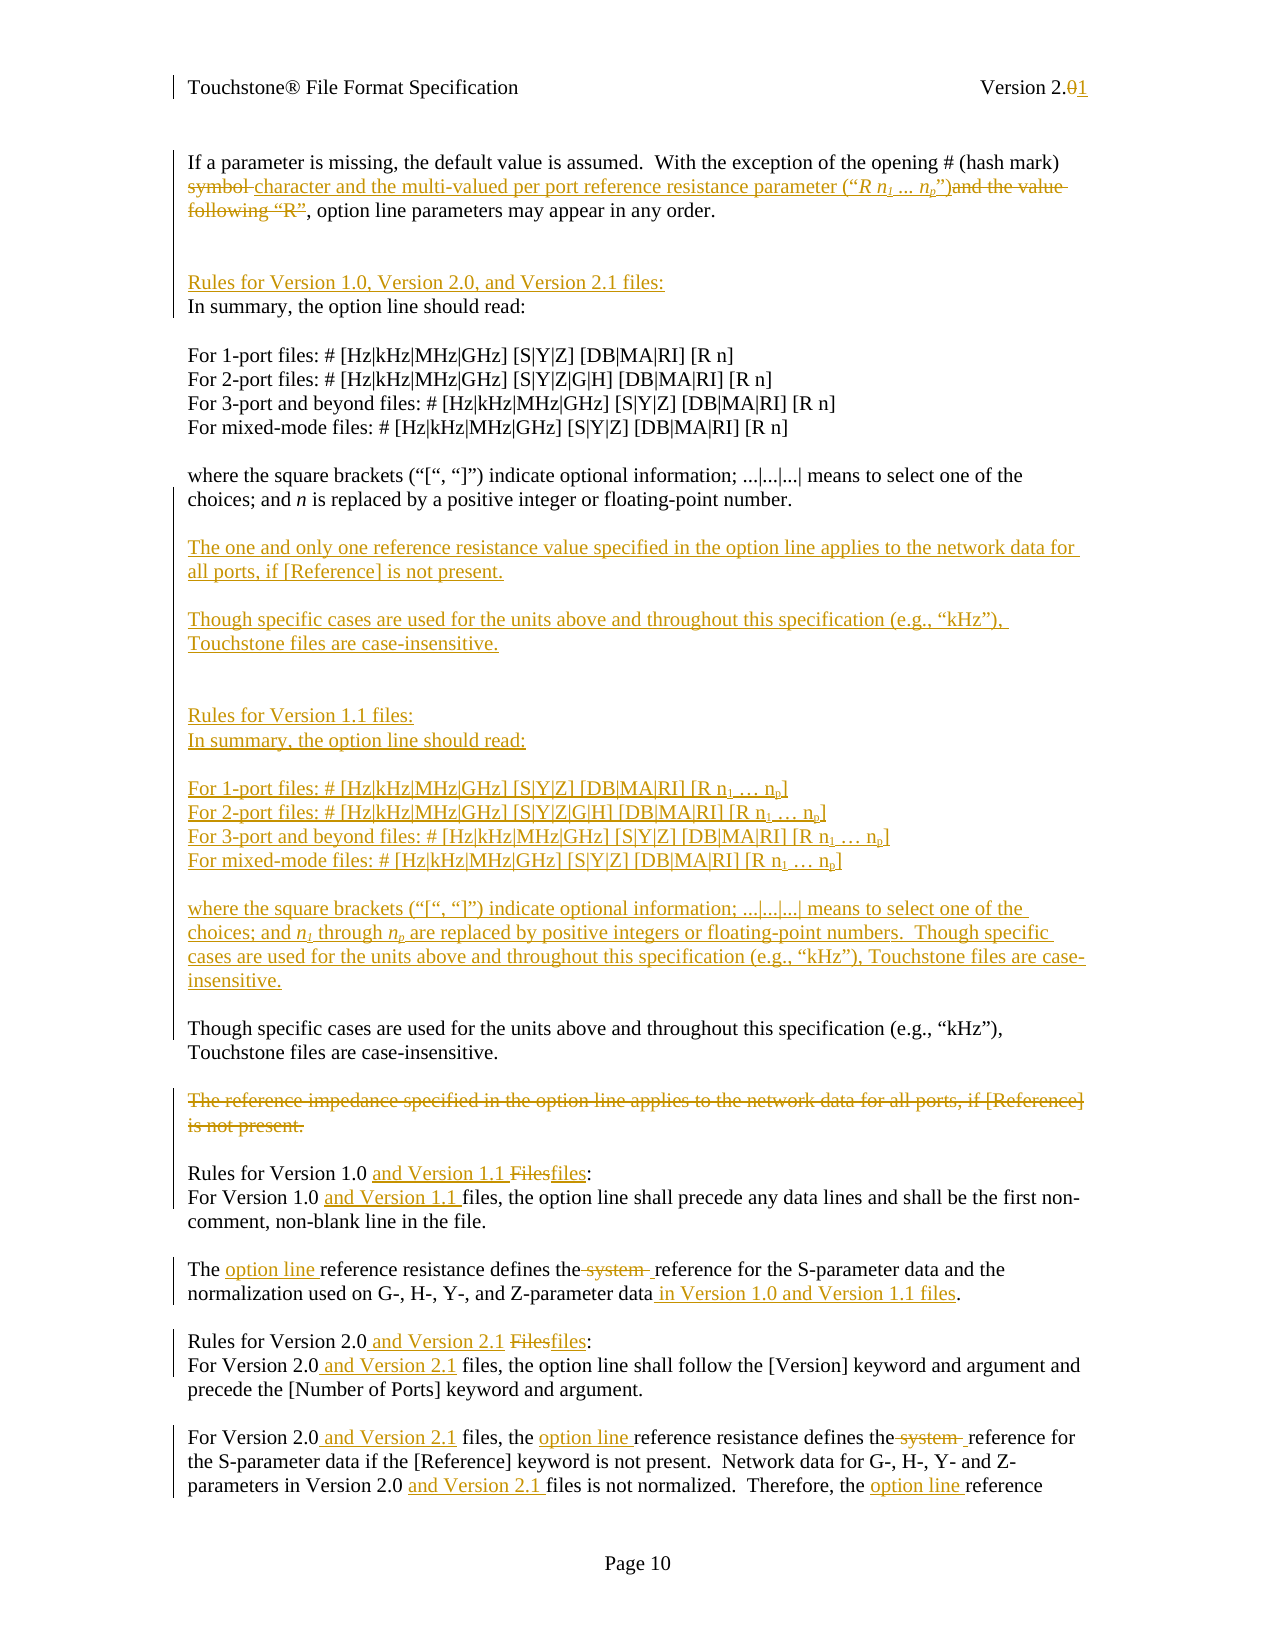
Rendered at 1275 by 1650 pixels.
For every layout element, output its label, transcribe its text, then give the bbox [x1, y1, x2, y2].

text In summary, the option line should read: [187, 294, 1087, 318]
text For Version 1.0 files, the option line shall precede any data lines and shall be the first non-comment, non-blank line in the file. [187, 1185, 1087, 1233]
text Rules for Version 2.0 : [187, 1329, 1087, 1353]
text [187, 1425, 1087, 1497]
text Rules for Version 1.0 : [187, 1161, 1087, 1185]
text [187, 150, 1087, 222]
text where the square brackets (“[“, “]”) indicate optional information; ...|...|...| means to select one of the choices; and n is replaced by a positive integer or floating-point number. [187, 463, 1087, 511]
text The reference resistance defines thereference for the S-parameter data and the normalization used on G-, H-, Y-, and Z-parameter data. [187, 1257, 1087, 1305]
text For 3-port and beyond files: # [Hz|kHz|MHz|GHz] [S|Y|Z] [DB|MA|RI] [R n] [187, 391, 1087, 415]
text For mixed-mode files: # [Hz|kHz|MHz|GHz] [S|Y|Z] [DB|MA|RI] [R n] [187, 415, 1087, 439]
text For 2-port files: # [Hz|kHz|MHz|GHz] [S|Y|Z|G|H] [DB|MA|RI] [R n] [187, 367, 1087, 391]
text Though specific cases are used for the units above and throughout this specification (e.g., “kHz”), Touchstone files are case-insensitive. [187, 1016, 1087, 1064]
text For Version 2.0 files, the option line shall follow the [Version] keyword and argument and precede the [Number of Ports] keyword and argument. [187, 1353, 1087, 1401]
text For 1-port files: # [Hz|kHz|MHz|GHz] [S|Y|Z] [DB|MA|RI] [R n] [187, 342, 1087, 367]
